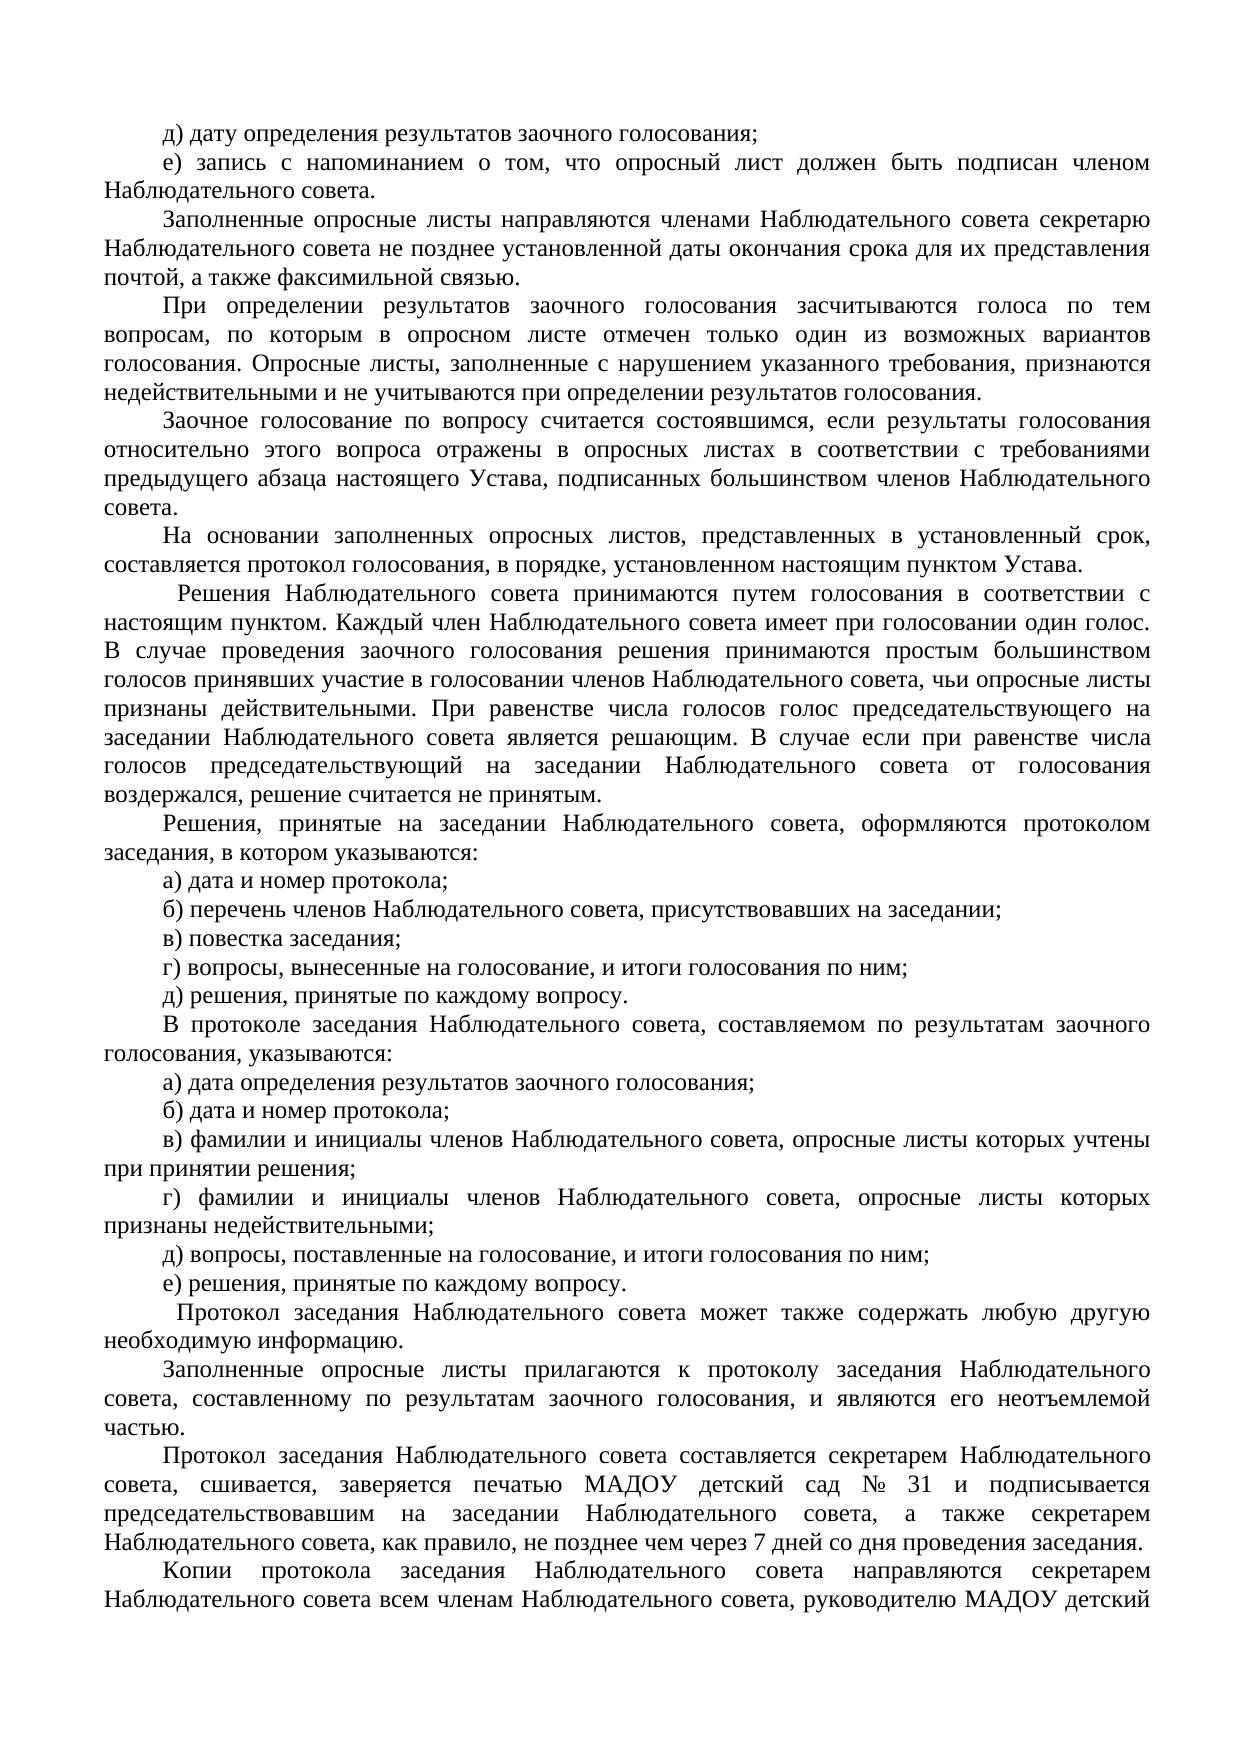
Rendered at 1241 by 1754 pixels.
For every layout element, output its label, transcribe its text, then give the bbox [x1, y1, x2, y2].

text е) решения, принятые по каждому вопросу. [103, 1268, 1152, 1297]
text а) дата и номер протокола; [103, 866, 1152, 894]
text При определении результатов заочного голосования засчитываются голоса по тем вопросам, по которым в опросном листе отмечен только один из возможных вариантов голосования. Опросные листы, заполненные с нарушением указанного требования, признаются недействительными и не учитываются при определении результатов голосования. [103, 291, 1152, 406]
text Заполненные опросные листы направляются членами Наблюдательного совета секретарю Наблюдательного совета не позднее установленной даты окончания срока для их представления почтой, а также факсимильной связью. [103, 204, 1152, 291]
text В протоколе заседания Наблюдательного совета, составляемом по результатам заочного голосования, указываются: [103, 1009, 1152, 1067]
text Протокол заседания Наблюдательного совета может также содержать любую другую необходимую информацию. [103, 1297, 1152, 1354]
text Протокол заседания Наблюдательного совета составляется секретарем Наблюдательного совета, сшивается, заверяется печатью МАДОУ детский сад № 31 и подписывается председательствовавшим на заседании Наблюдательного совета, а также секретарем Наблюдательного совета, как правило, не позднее чем через 7 дней со дня проведения заседания. [103, 1441, 1152, 1556]
text в) повестка заседания; [103, 923, 1152, 952]
text д) дату определения результатов заочного голосования; [103, 118, 1152, 147]
text д) вопросы, поставленные на голосование, и итоги голосования по ним; [103, 1239, 1152, 1268]
text б) перечень членов Наблюдательного совета, присутствовавших на заседании; [103, 894, 1152, 923]
text г) фамилии и инициалы членов Наблюдательного совета, опросные листы которых признаны недействительными; [103, 1182, 1152, 1239]
text Заочное голосование по вопросу считается состоявшимся, если результаты голосования относительно этого вопроса отражены в опросных листах в соответствии с требованиями предыдущего абзаца настоящего Устава, подписанных большинством членов Наблюдательного совета. [103, 406, 1152, 521]
text Решения Наблюдательного совета принимаются путем голосования в соответствии с настоящим пунктом. Каждый член Наблюдательного совета имеет при голосовании один голос. В случае проведения заочного голосования решения принимаются простым большинством голосов принявших участие в голосовании членов Наблюдательного совета, чьи опросные листы признаны действительными. При равенстве числа голосов голос председательствующего на заседании Наблюдательного совета является решающим. В случае если при равенстве числа голосов председательствующий на заседании Наблюдательного совета от голосования воздержался, решение считается не принятым. [103, 578, 1152, 808]
text е) запись с напоминанием о том, что опросный лист должен быть подписан членом Наблюдательного совета. [103, 147, 1152, 204]
text На основании заполненных опросных листов, представленных в установленный срок, составляется протокол голосования, в порядке, установленном настоящим пунктом Устава. [103, 521, 1152, 578]
text г) вопросы, вынесенные на голосование, и итоги голосования по ним; [103, 952, 1152, 981]
text б) дата и номер протокола; [103, 1096, 1152, 1124]
text в) фамилии и инициалы членов Наблюдательного совета, опросные листы которых учтены при принятии решения; [103, 1124, 1152, 1182]
text а) дата определения результатов заочного голосования; [103, 1067, 1152, 1096]
text Решения, принятые на заседании Наблюдательного совета, оформляются протоколом заседания, в котором указываются: [103, 808, 1152, 866]
text Заполненные опросные листы прилагаются к протоколу заседания Наблюдательного совета, составленному по результатам заочного голосования, и являются его неотъемлемой частью. [103, 1354, 1152, 1441]
text д) решения, принятые по каждому вопросу. [103, 981, 1152, 1009]
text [103, 1556, 1152, 1613]
